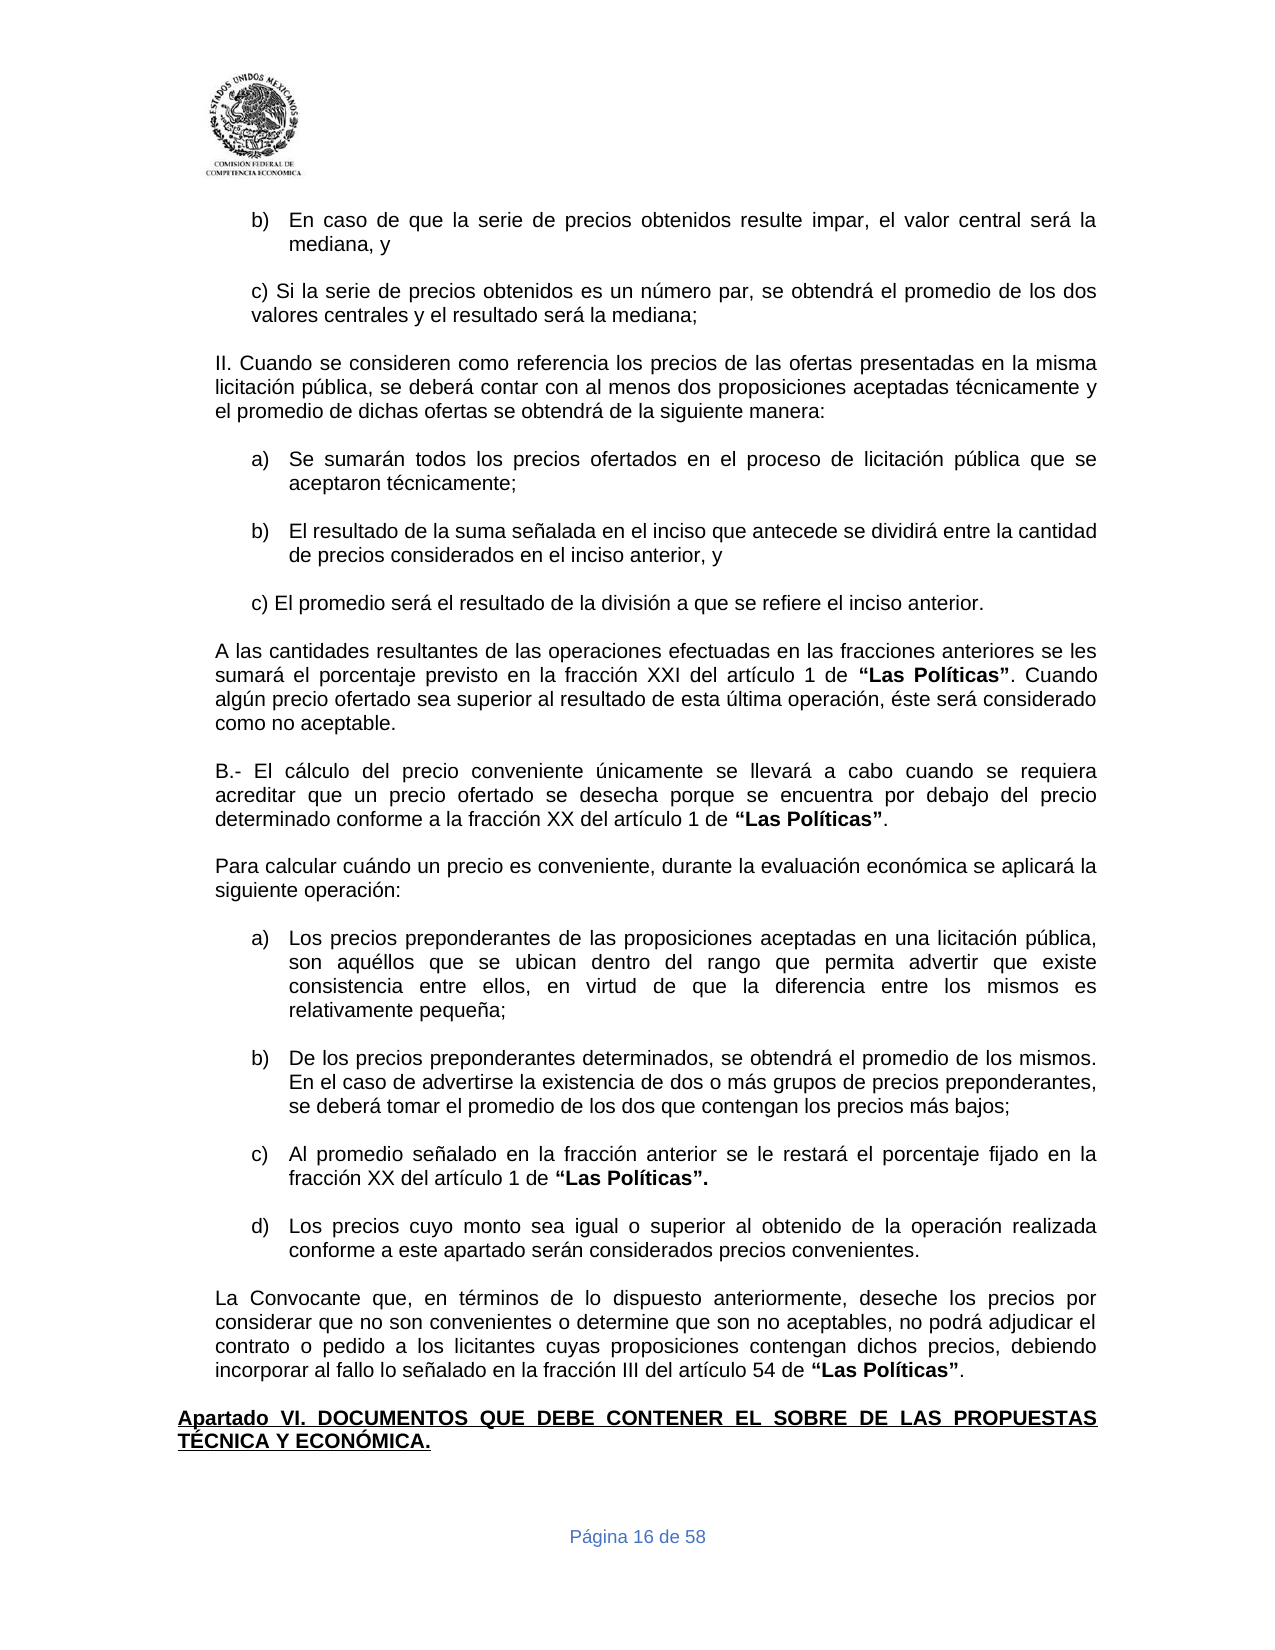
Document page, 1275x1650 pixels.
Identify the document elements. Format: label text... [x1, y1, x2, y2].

list A las cantidades resultantes de las operaciones efectuadas en las fracciones anteriores se les sumará el porcentaje previsto en la fracción XXI del artículo 1 de “Las Políticas”. Cuando algún precio ofertado sea superior al resultado de esta última operación, éste será considerado como no aceptable. [215, 639, 1098, 734]
list B.- El cálculo del precio conveniente únicamente se llevará a cabo cuando se requiera acreditar que un precio ofertado se desecha porque se encuentra por debajo del precio determinado conforme a la fracción XX del artículo 1 de “Las Políticas”. [215, 758, 1098, 830]
list Para calcular cuándo un precio es conveniente, durante la evaluación económica se aplicará la siguiente operación: [215, 854, 1098, 902]
list c) Si la serie de precios obtenidos es un número par, se obtendrá el promedio de los dos valores centrales y el resultado será la mediana; [251, 279, 1098, 327]
list c) El promedio será el resultado de la división a que se refiere el inciso anterior. [251, 591, 1098, 615]
list II. Cuando se consideren como referencia los precios de las ofertas presentadas en la misma licitación pública, se deberá contar con al menos dos proposiciones aceptadas técnicamente y el promedio de dichas ofertas se obtendrá de la siguiente manera: [215, 351, 1098, 423]
list Apartado VI. DOCUMENTOS QUE DEBE CONTENER EL SOBRE DE LAS PROPUESTAS TÉCNICA Y ECONÓMICA. [177, 1405, 1098, 1426]
list En caso de que la serie de precios obtenidos resulte impar, el valor central será la mediana, y [251, 207, 1098, 255]
list La Convocante que, en términos de lo dispuesto anteriormente, deseche los precios por considerar que no son convenientes o determine que son no aceptables, no podrá adjudicar el contrato o pedido a los licitantes cuyas proposiciones contengan dichos precios, debiendo incorporar al fallo lo señalado en la fracción III del artículo 54 de “Las Políticas”. [215, 1286, 1098, 1381]
list Los precios cuyo monto sea igual o superior al obtenido de la operación realizada conforme a este apartado serán considerados precios convenientes. [251, 1214, 1098, 1262]
list Al promedio señalado en la fracción anterior se le restará el porcentaje fijado en la fracción XX del artículo 1 de “Las Políticas”. [251, 1142, 1098, 1190]
list Apartado VI. DOCUMENTOS QUE DEBE CONTENER EL SOBRE DE LAS PROPUESTAS TÉCNICA Y ECONÓMICA. [177, 1427, 1098, 1453]
list El resultado de la suma señalada en el inciso que antecede se dividirá entre la cantidad de precios considerados en el inciso anterior, y [251, 519, 1098, 567]
list De los precios preponderantes determinados, se obtendrá el promedio de los mismos. En el caso de advertirse la existencia de dos o más grupos de precios preponderantes, se deberá tomar el promedio de los dos que contengan los precios más bajos; [251, 1046, 1098, 1118]
list Los precios preponderantes de las proposiciones aceptadas en una licitación pública, son aquéllos que se ubican dentro del rango que permita advertir que existe consistencia entre ellos, en virtud de que la diferencia entre los mismos es relativamente pequeña; [251, 926, 1098, 1022]
picture [188, 73, 322, 179]
list Se sumarán todos los precios ofertados en el proceso de licitación pública que se aceptaron técnicamente; [251, 447, 1098, 495]
